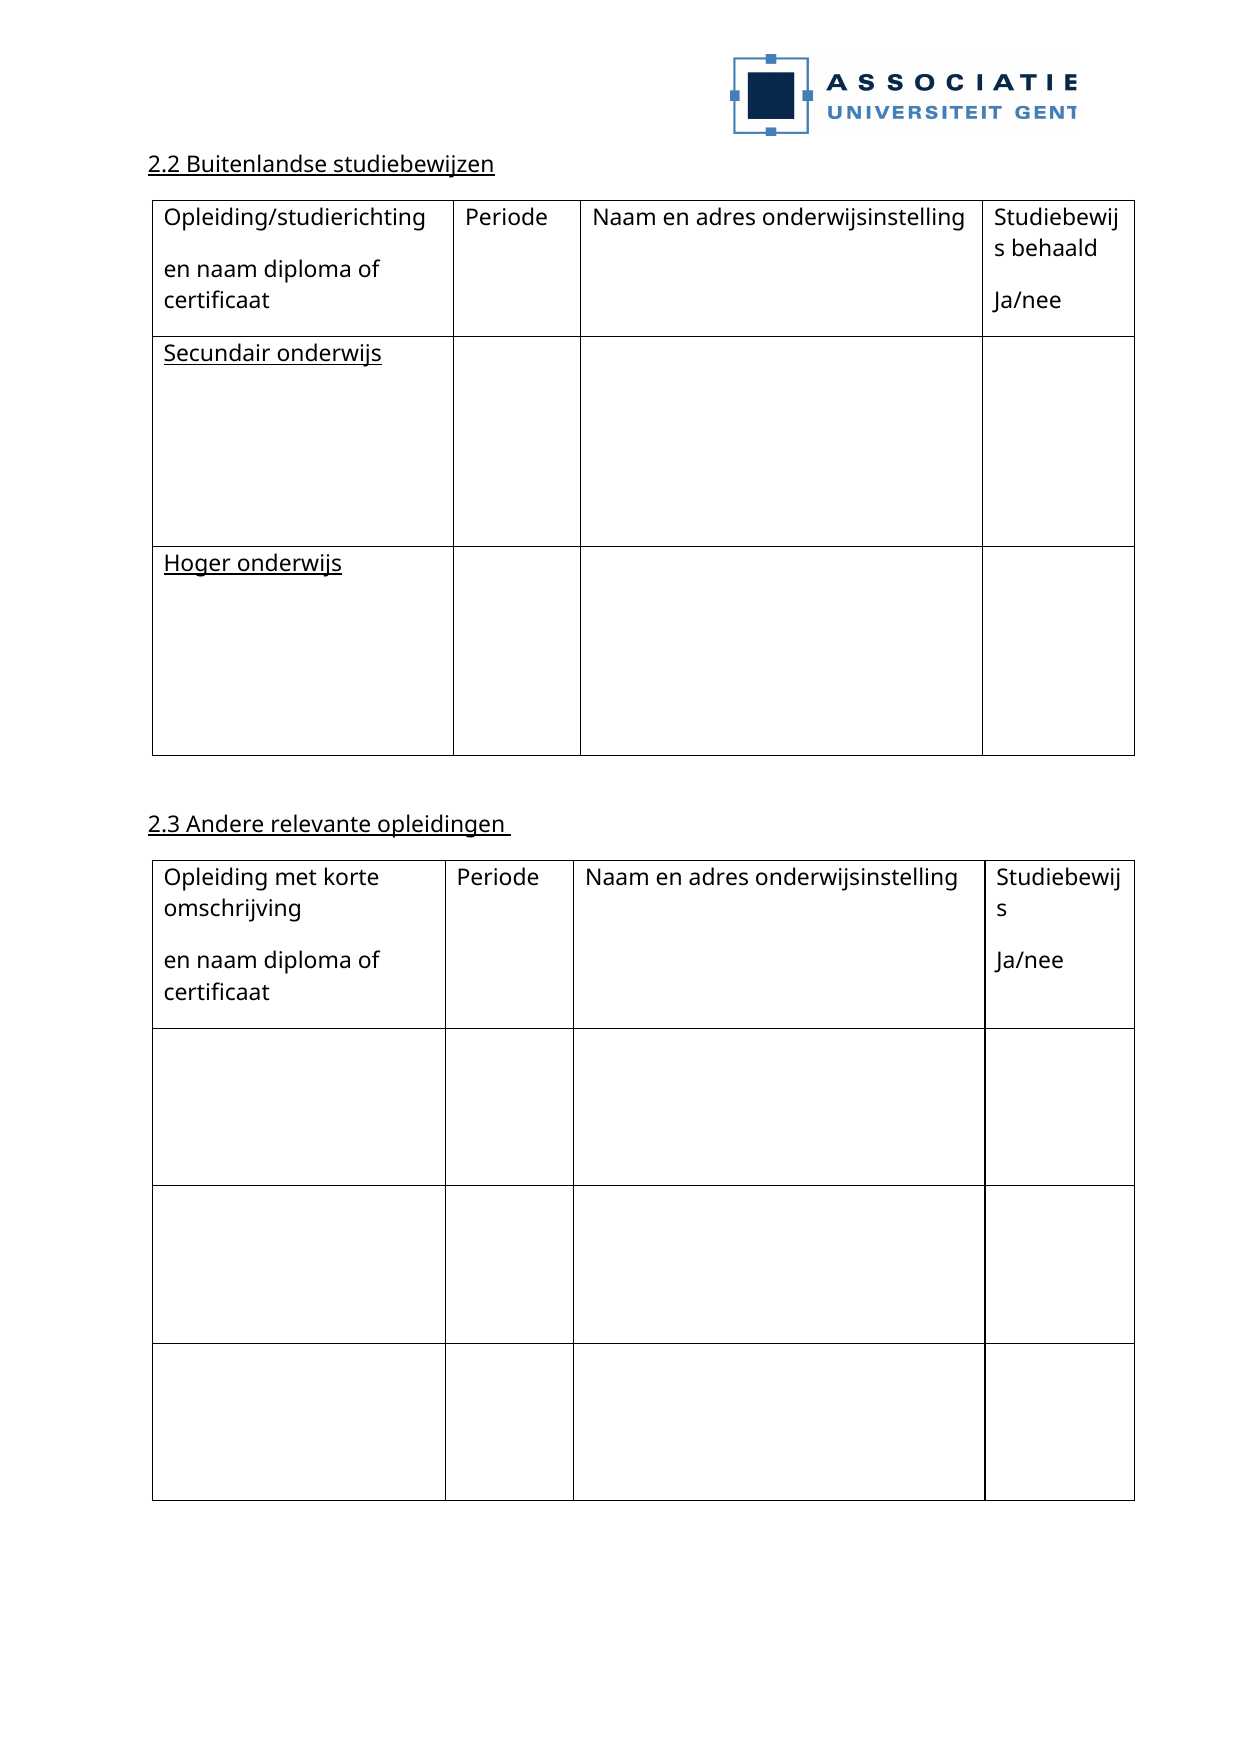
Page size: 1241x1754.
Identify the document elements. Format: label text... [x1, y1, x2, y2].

table_cell [983, 547, 1134, 755]
text 2.2 Buitenlandse studiebewijzen [148, 148, 1093, 179]
table_header Periode [454, 201, 580, 336]
table_header Naam en adres onderwijsinstelling [574, 861, 984, 1028]
table_cell Hoger onderwijs [153, 547, 453, 755]
table_header Studiebewijs behaald Ja/nee [983, 201, 1134, 336]
table_cell Secundair onderwijs [153, 337, 453, 546]
table_header Naam en adres onderwijsinstelling [581, 201, 982, 336]
table_cell [986, 1186, 1134, 1342]
table_cell [986, 1344, 1134, 1500]
table_cell [446, 1029, 573, 1185]
table_cell [581, 337, 982, 546]
table_cell [574, 1344, 984, 1500]
table_cell [574, 1029, 984, 1185]
text 2.3 Andere relevante opleidingen [148, 808, 1093, 839]
table_cell [983, 337, 1134, 546]
table_cell [446, 1344, 573, 1500]
table_cell [153, 1029, 445, 1185]
table_cell [454, 547, 580, 755]
table_cell [454, 337, 580, 546]
table_header Studiebewijs Ja/nee [986, 861, 1134, 1028]
table_header Periode [446, 861, 573, 1028]
table_cell [153, 1344, 445, 1500]
table_cell [153, 1186, 445, 1342]
table_cell [574, 1186, 984, 1342]
table_header Opleiding/studierichting en naam diploma of certificaat [153, 201, 453, 336]
table_header Opleiding met korte omschrijving en naam diploma of certificaat [153, 861, 445, 1028]
picture [729, 54, 1077, 136]
table_cell [581, 547, 982, 755]
table_cell [446, 1186, 573, 1342]
table_cell [986, 1029, 1134, 1185]
